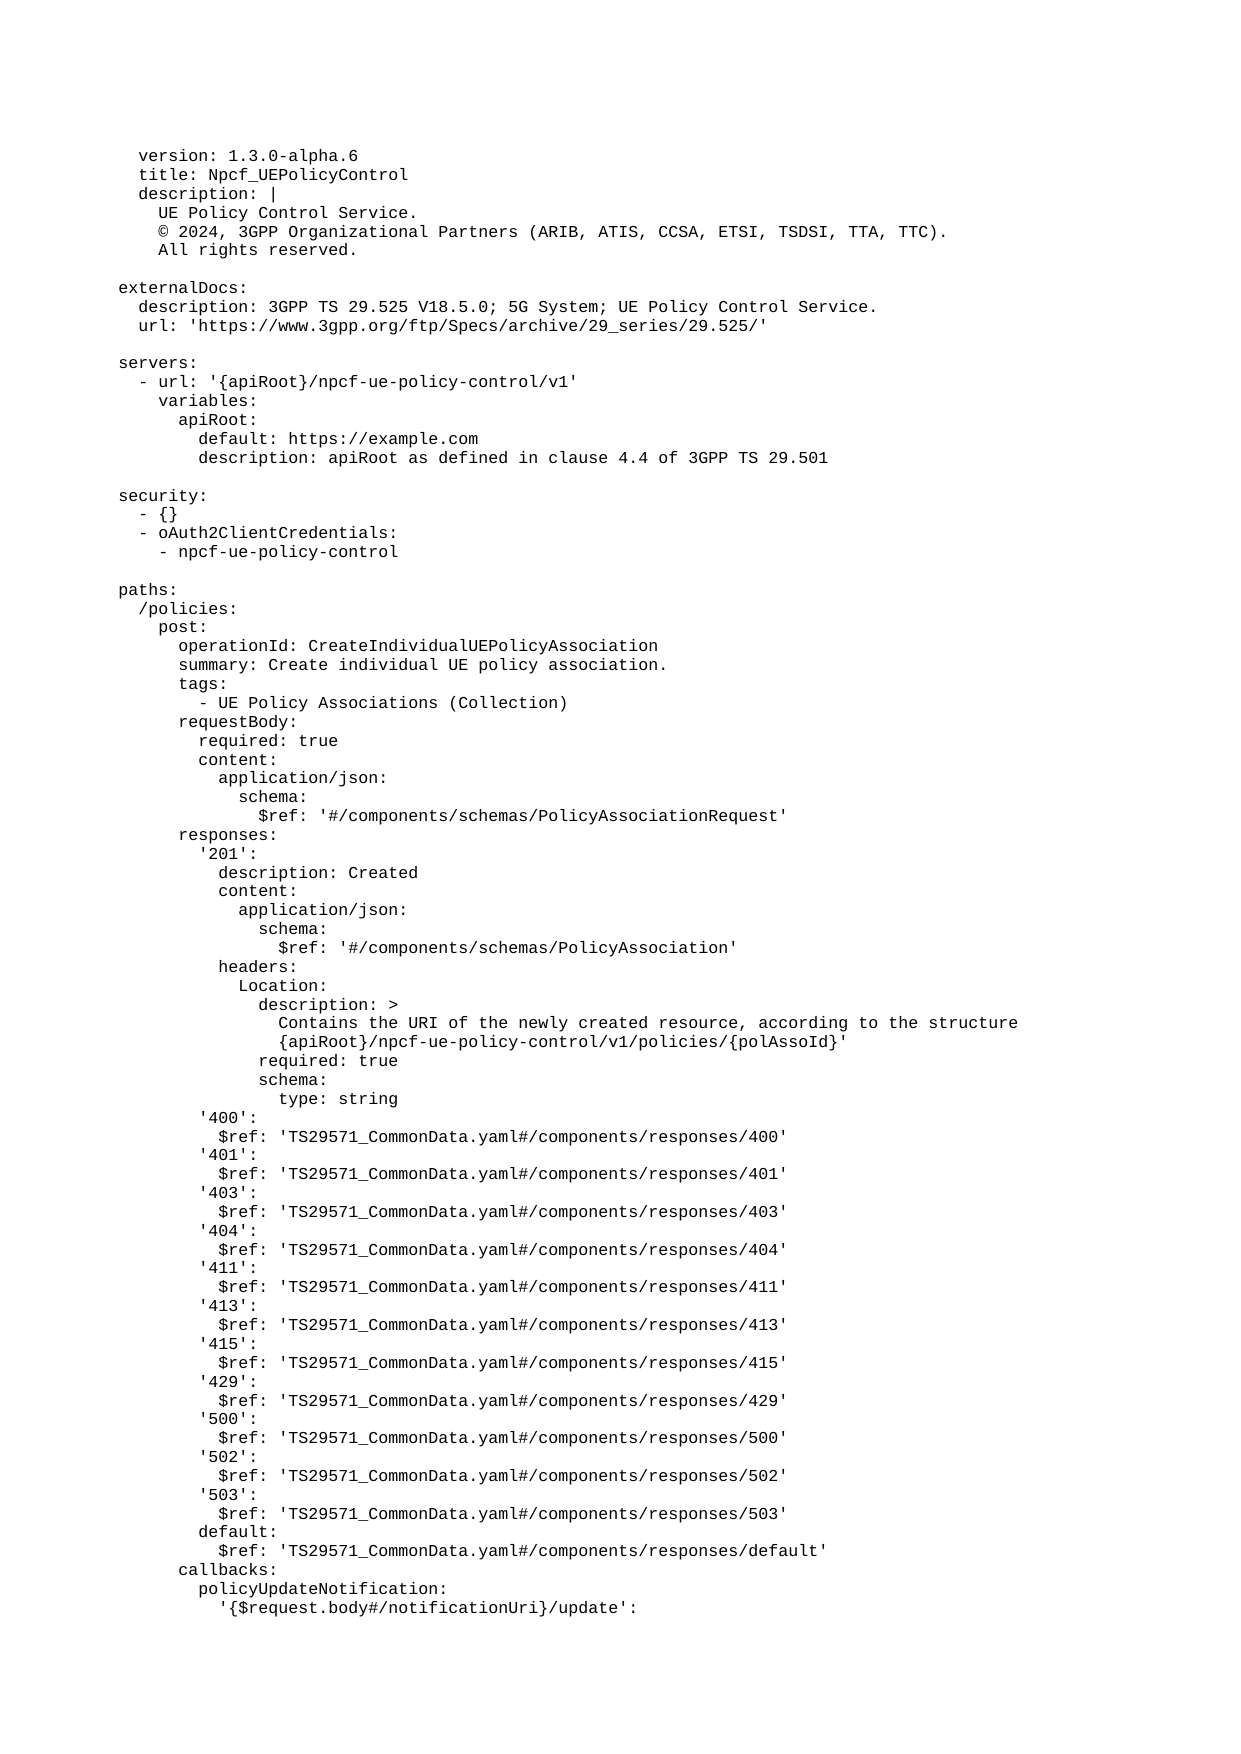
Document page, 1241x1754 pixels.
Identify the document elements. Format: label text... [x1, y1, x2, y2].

text $ref: 'TS29571_CommonData.yaml#/components/responses/400' [118, 1128, 1122, 1147]
text - npcf-ue-policy-control [118, 544, 1122, 562]
text - oAuth2ClientCredentials: [118, 525, 1122, 544]
text $ref: 'TS29571_CommonData.yaml#/components/responses/502' [118, 1467, 1122, 1486]
text application/json: [118, 902, 1122, 921]
text $ref: '#/components/schemas/PolicyAssociation' [118, 939, 1122, 958]
text externalDocs: [118, 280, 1122, 298]
text $ref: 'TS29571_CommonData.yaml#/components/responses/500' [118, 1430, 1122, 1449]
text $ref: 'TS29571_CommonData.yaml#/components/responses/411' [118, 1279, 1122, 1298]
text $ref: 'TS29571_CommonData.yaml#/components/responses/415' [118, 1354, 1122, 1373]
text responses: [118, 826, 1122, 845]
text '401': [118, 1147, 1122, 1166]
text description: > [118, 996, 1122, 1015]
text '502': [118, 1449, 1122, 1467]
text UE Policy Control Service. [118, 204, 1122, 223]
text $ref: 'TS29571_CommonData.yaml#/components/responses/404' [118, 1241, 1122, 1260]
text required: true [118, 1053, 1122, 1072]
text $ref: 'TS29571_CommonData.yaml#/components/responses/429' [118, 1392, 1122, 1411]
text $ref: 'TS29571_CommonData.yaml#/components/responses/403' [118, 1203, 1122, 1222]
text security: [118, 487, 1122, 506]
text '{$request.body#/notificationUri}/update': [118, 1599, 1122, 1618]
text summary: Create individual UE policy association. [118, 657, 1122, 676]
text schema: [118, 1072, 1122, 1090]
text - {} [118, 506, 1122, 525]
text All rights reserved. [118, 242, 1122, 261]
text '429': [118, 1373, 1122, 1392]
text schema: [118, 789, 1122, 808]
text '415': [118, 1336, 1122, 1354]
text - UE Policy Associations (Collection) [118, 694, 1122, 713]
text description: 3GPP TS 29.525 V18.5.0; 5G System; UE Policy Control Service. [118, 298, 1122, 317]
text '404': [118, 1222, 1122, 1241]
text policyUpdateNotification: [118, 1581, 1122, 1599]
text $ref: 'TS29571_CommonData.yaml#/components/responses/503' [118, 1505, 1122, 1524]
text Contains the URI of the newly created resource, according to the structure [118, 1015, 1122, 1034]
text '403': [118, 1185, 1122, 1203]
text Location: [118, 977, 1122, 996]
text '201': [118, 845, 1122, 864]
text © 2024, 3GPP Organizational Partners (ARIB, ATIS, CCSA, ETSI, TSDSI, TTA, TTC). [118, 223, 1122, 242]
text $ref: '#/components/schemas/PolicyAssociationRequest' [118, 808, 1122, 826]
text '500': [118, 1411, 1122, 1430]
text '400': [118, 1109, 1122, 1128]
text variables: [118, 393, 1122, 412]
text callbacks: [118, 1562, 1122, 1581]
text tags: [118, 676, 1122, 694]
text required: true [118, 732, 1122, 751]
text $ref: 'TS29571_CommonData.yaml#/components/responses/default' [118, 1543, 1122, 1562]
text paths: [118, 581, 1122, 600]
text '411': [118, 1260, 1122, 1279]
text headers: [118, 958, 1122, 977]
text description: | [118, 185, 1122, 204]
text requestBody: [118, 713, 1122, 732]
text application/json: [118, 770, 1122, 789]
text version: 1.3.0-alpha.6 [118, 148, 1122, 167]
text $ref: 'TS29571_CommonData.yaml#/components/responses/413' [118, 1317, 1122, 1336]
text description: apiRoot as defined in clause 4.4 of 3GPP TS 29.501 [118, 449, 1122, 468]
text '503': [118, 1486, 1122, 1505]
text default: https://example.com [118, 431, 1122, 449]
text default: [118, 1524, 1122, 1543]
text servers: [118, 355, 1122, 374]
text apiRoot: [118, 412, 1122, 431]
text post: [118, 619, 1122, 638]
text {apiRoot}/npcf-ue-policy-control/v1/policies/{polAssoId}' [118, 1034, 1122, 1053]
text content: [118, 883, 1122, 902]
text operationId: CreateIndividualUEPolicyAssociation [118, 638, 1122, 657]
text url: 'https://www.3gpp.org/ftp/Specs/archive/29_series/29.525/' [118, 317, 1122, 336]
text schema: [118, 921, 1122, 939]
text title: Npcf_UEPolicyControl [118, 167, 1122, 185]
text /policies: [118, 600, 1122, 619]
text '413': [118, 1298, 1122, 1317]
text content: [118, 751, 1122, 770]
text $ref: 'TS29571_CommonData.yaml#/components/responses/401' [118, 1166, 1122, 1185]
text type: string [118, 1090, 1122, 1109]
text - url: '{apiRoot}/npcf-ue-policy-control/v1' [118, 374, 1122, 393]
text description: Created [118, 864, 1122, 883]
